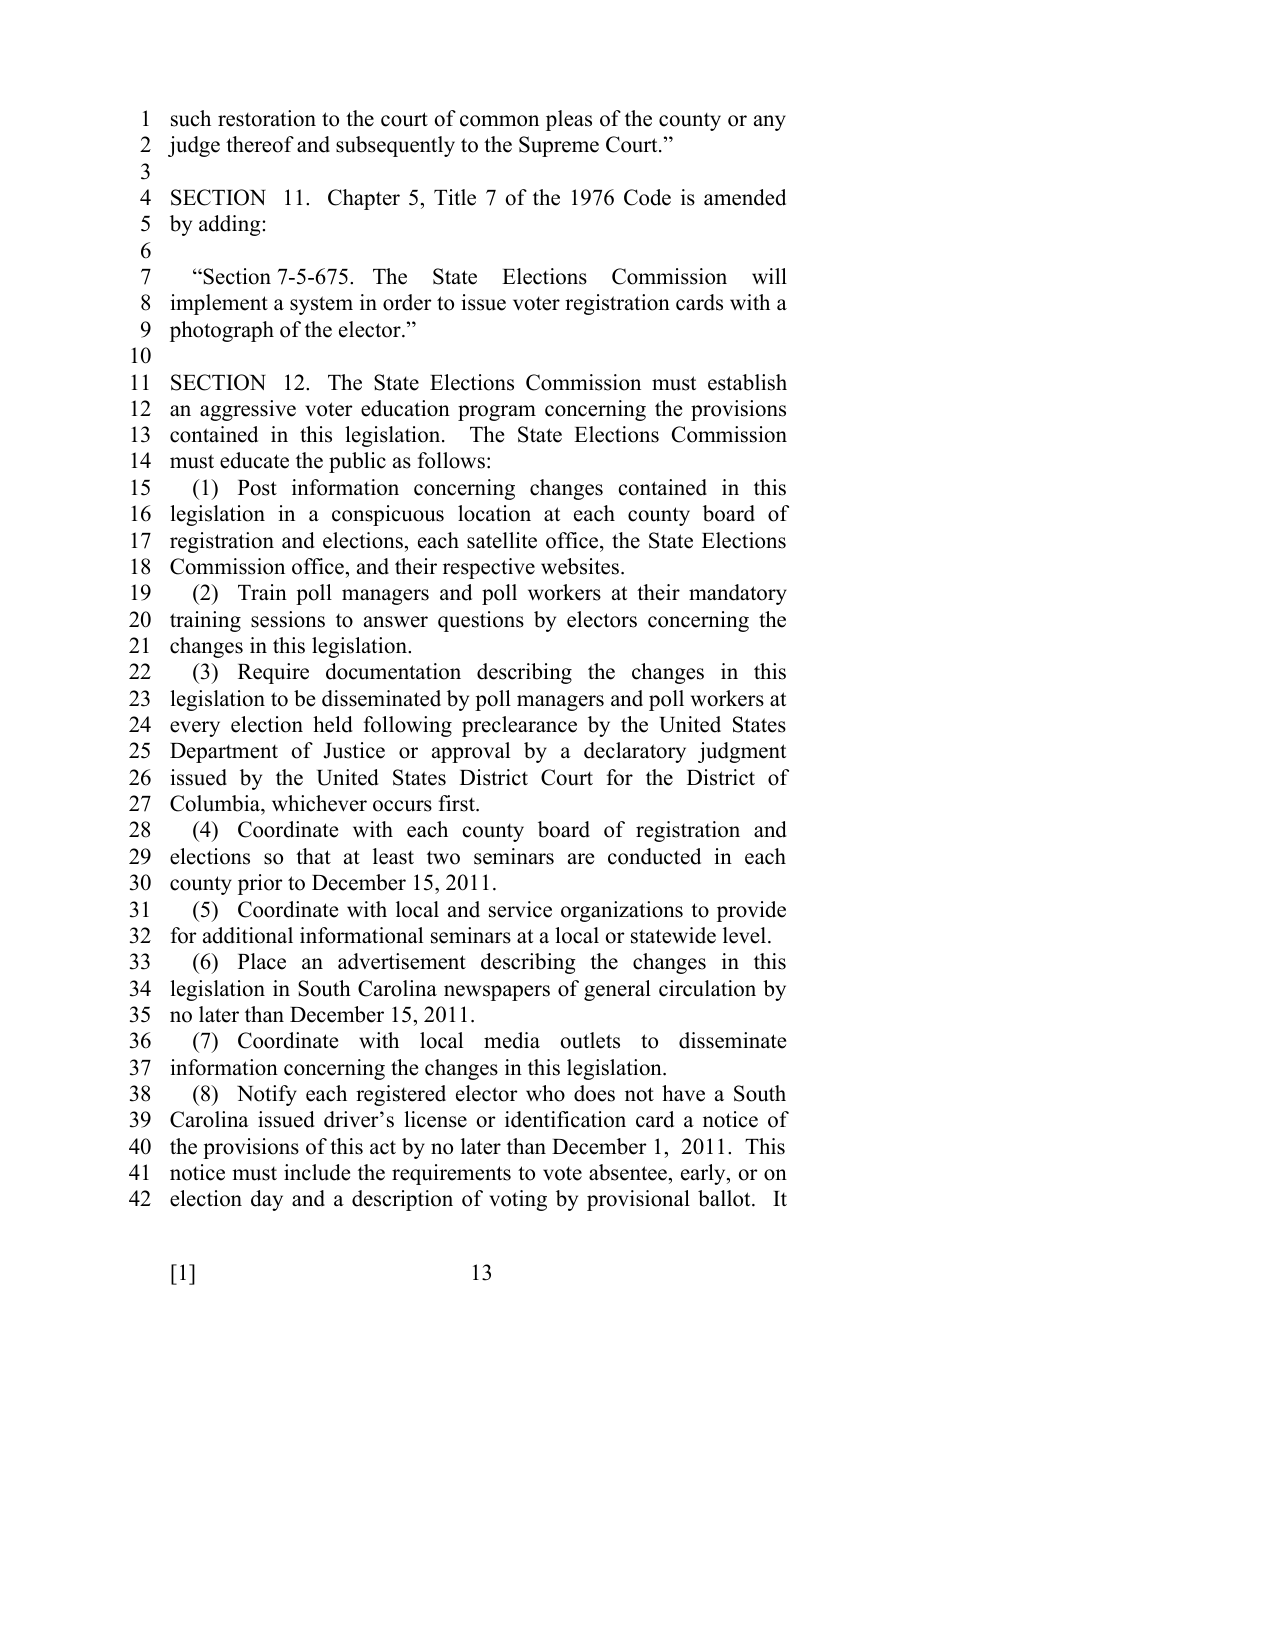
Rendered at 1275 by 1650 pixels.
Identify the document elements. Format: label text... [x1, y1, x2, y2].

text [169, 1080, 787, 1212]
text (3) Require documentation describing the changes in this legislation to be disseminated by poll managers and poll workers at every election held following preclearance by the United States Department of Justice or approval by a declaratory judgment issued by the United States District Court for the District of Columbia, whichever occurs first. [169, 658, 787, 817]
text (2) Train poll managers and poll workers at their mandatory training sessions to answer questions by electors concerning the changes in this legislation. [169, 579, 787, 658]
text (5) Coordinate with local and service organizations to provide for additional informational seminars at a local or statewide level. [169, 896, 787, 948]
text (7) Coordinate with local media outlets to disseminate information concerning the changes in this legislation. [169, 1027, 787, 1080]
text (4) Coordinate with each county board of registration and elections so that at least two seminars are conducted in each county prior to December 15, 2011. [169, 817, 787, 896]
text SECTION 11. Chapter 5, Title 7 of the 1976 Code is amended by adding: [169, 184, 787, 237]
text (1) Post information concerning changes contained in this legislation in a conspicuous location at each county board of registration and elections, each satellite office, the State Elections Commission office, and their respective websites. [169, 474, 787, 579]
text (6) Place an advertisement describing the changes in this legislation in South Carolina newspapers of general circulation by no later than December 15, 2011. [169, 948, 787, 1027]
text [169, 105, 787, 158]
text “Section 7-5-675. The State Elections Commission will implement a system in order to issue voter registration cards with a photograph of the elector.” [169, 263, 787, 342]
text SECTION 12. The State Elections Commission must establish an aggressive voter education program concerning the provisions contained in this legislation. The State Elections Commission must educate the public as follows: [169, 368, 787, 474]
